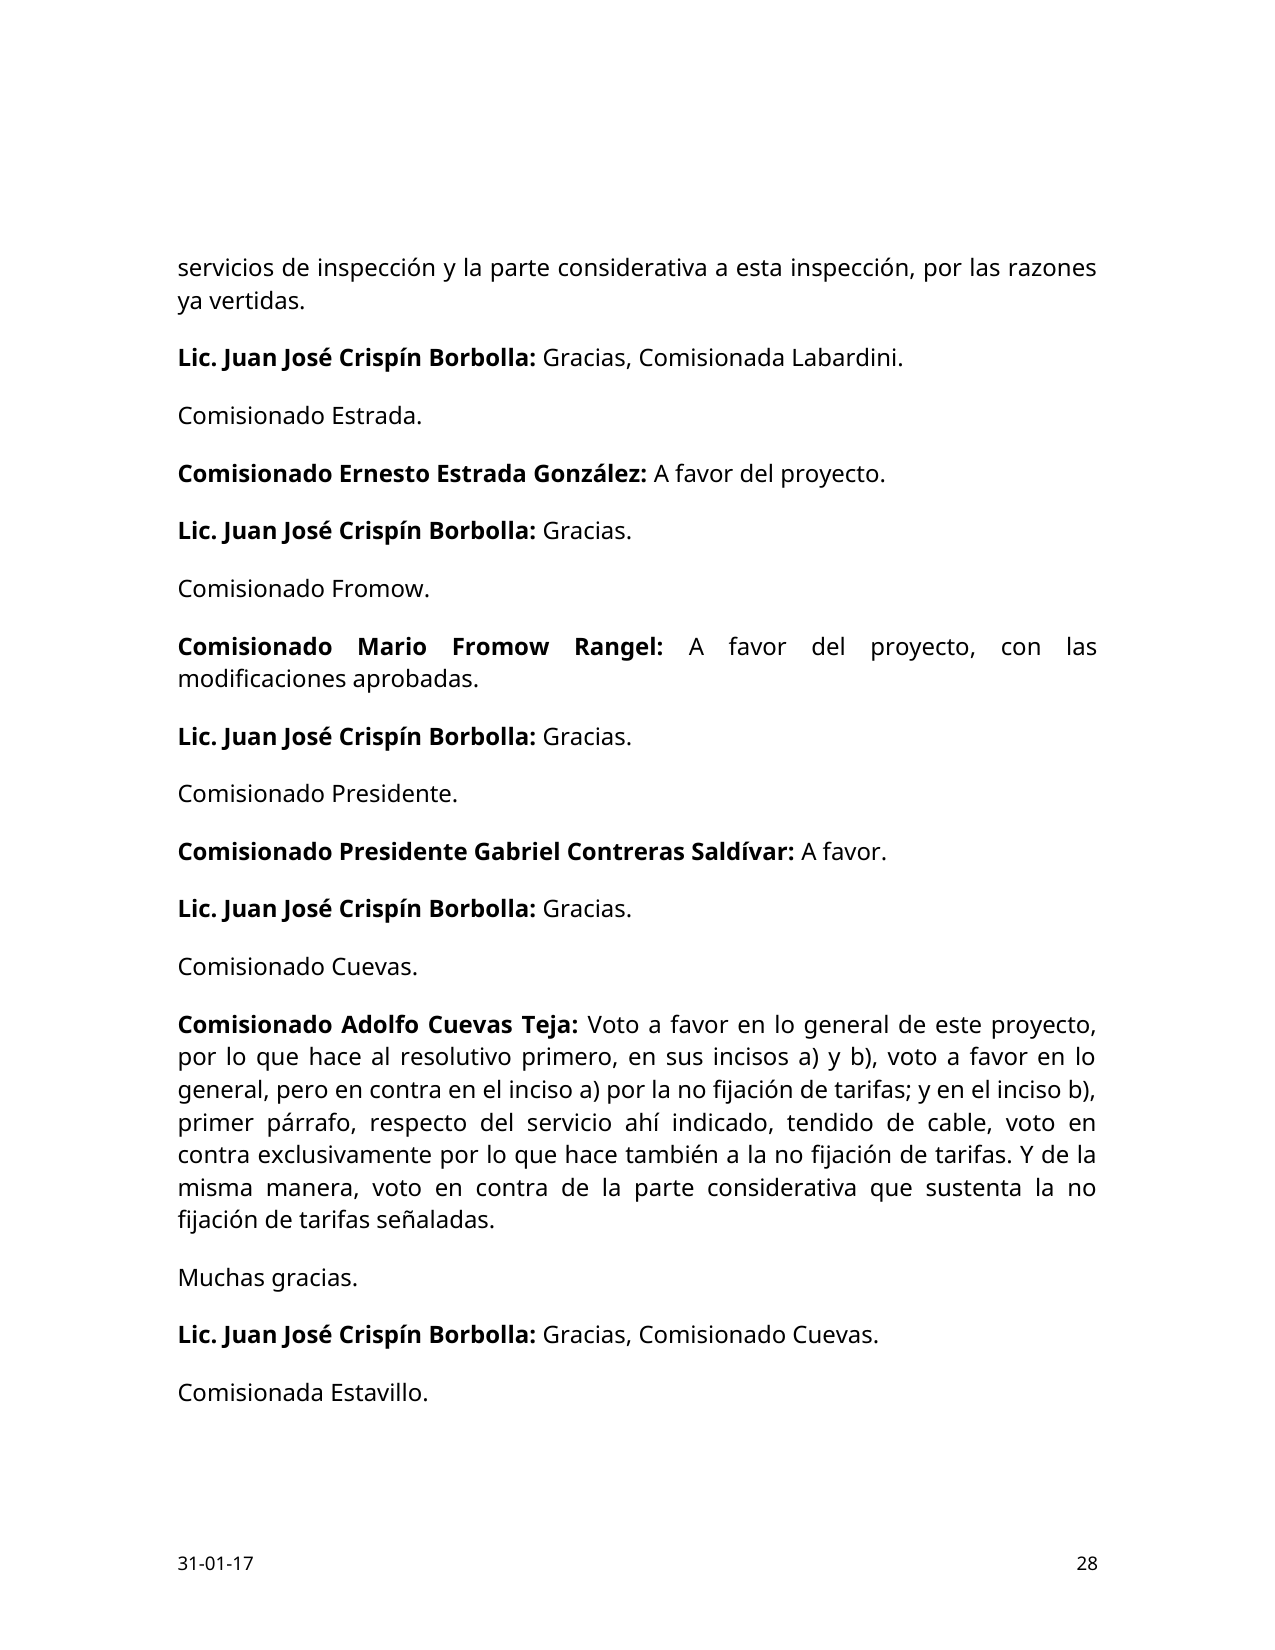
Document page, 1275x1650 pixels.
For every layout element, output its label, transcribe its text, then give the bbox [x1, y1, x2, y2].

text Comisionado Cuevas. [177, 950, 1098, 982]
text Comisionado Adolfo Cuevas Teja: Voto a favor en lo general de este proyecto, por lo que hace al resolutivo primero, en sus incisos a) y b), voto a favor en lo general, pero en contra en el inciso a) por la no fijación de tarifas; y en el inciso b), primer párrafo, respecto del servicio ahí indicado, tendido de cable, voto en contra exclusivamente por lo que hace también a la no fijación de tarifas. Y de la misma manera, voto en contra de la parte considerativa que sustenta la no fijación de tarifas señaladas. [177, 1007, 1098, 1236]
text Comisionada Estavillo. [177, 1376, 1098, 1408]
text Lic. Juan José Crispín Borbolla: Gracias, Comisionado Cuevas. [177, 1318, 1098, 1351]
text Lic. Juan José Crispín Borbolla: Gracias. [177, 892, 1098, 925]
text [177, 251, 1098, 316]
text Lic. Juan José Crispín Borbolla: Gracias. [177, 514, 1098, 547]
text Lic. Juan José Crispín Borbolla: Gracias, Comisionada Labardini. [177, 341, 1098, 374]
text Comisionado Mario Fromow Rangel: A favor del proyecto, con las modificaciones aprobadas. [177, 629, 1098, 694]
text Lic. Juan José Crispín Borbolla: Gracias. [177, 719, 1098, 752]
text Comisionado Ernesto Estrada González: A favor del proyecto. [177, 456, 1098, 489]
text Muchas gracias. [177, 1261, 1098, 1293]
text Comisionado Estrada. [177, 399, 1098, 431]
text Comisionado Presidente Gabriel Contreras Saldívar: A favor. [177, 835, 1098, 867]
text Comisionado Presidente. [177, 777, 1098, 810]
text Comisionado Fromow. [177, 572, 1098, 604]
